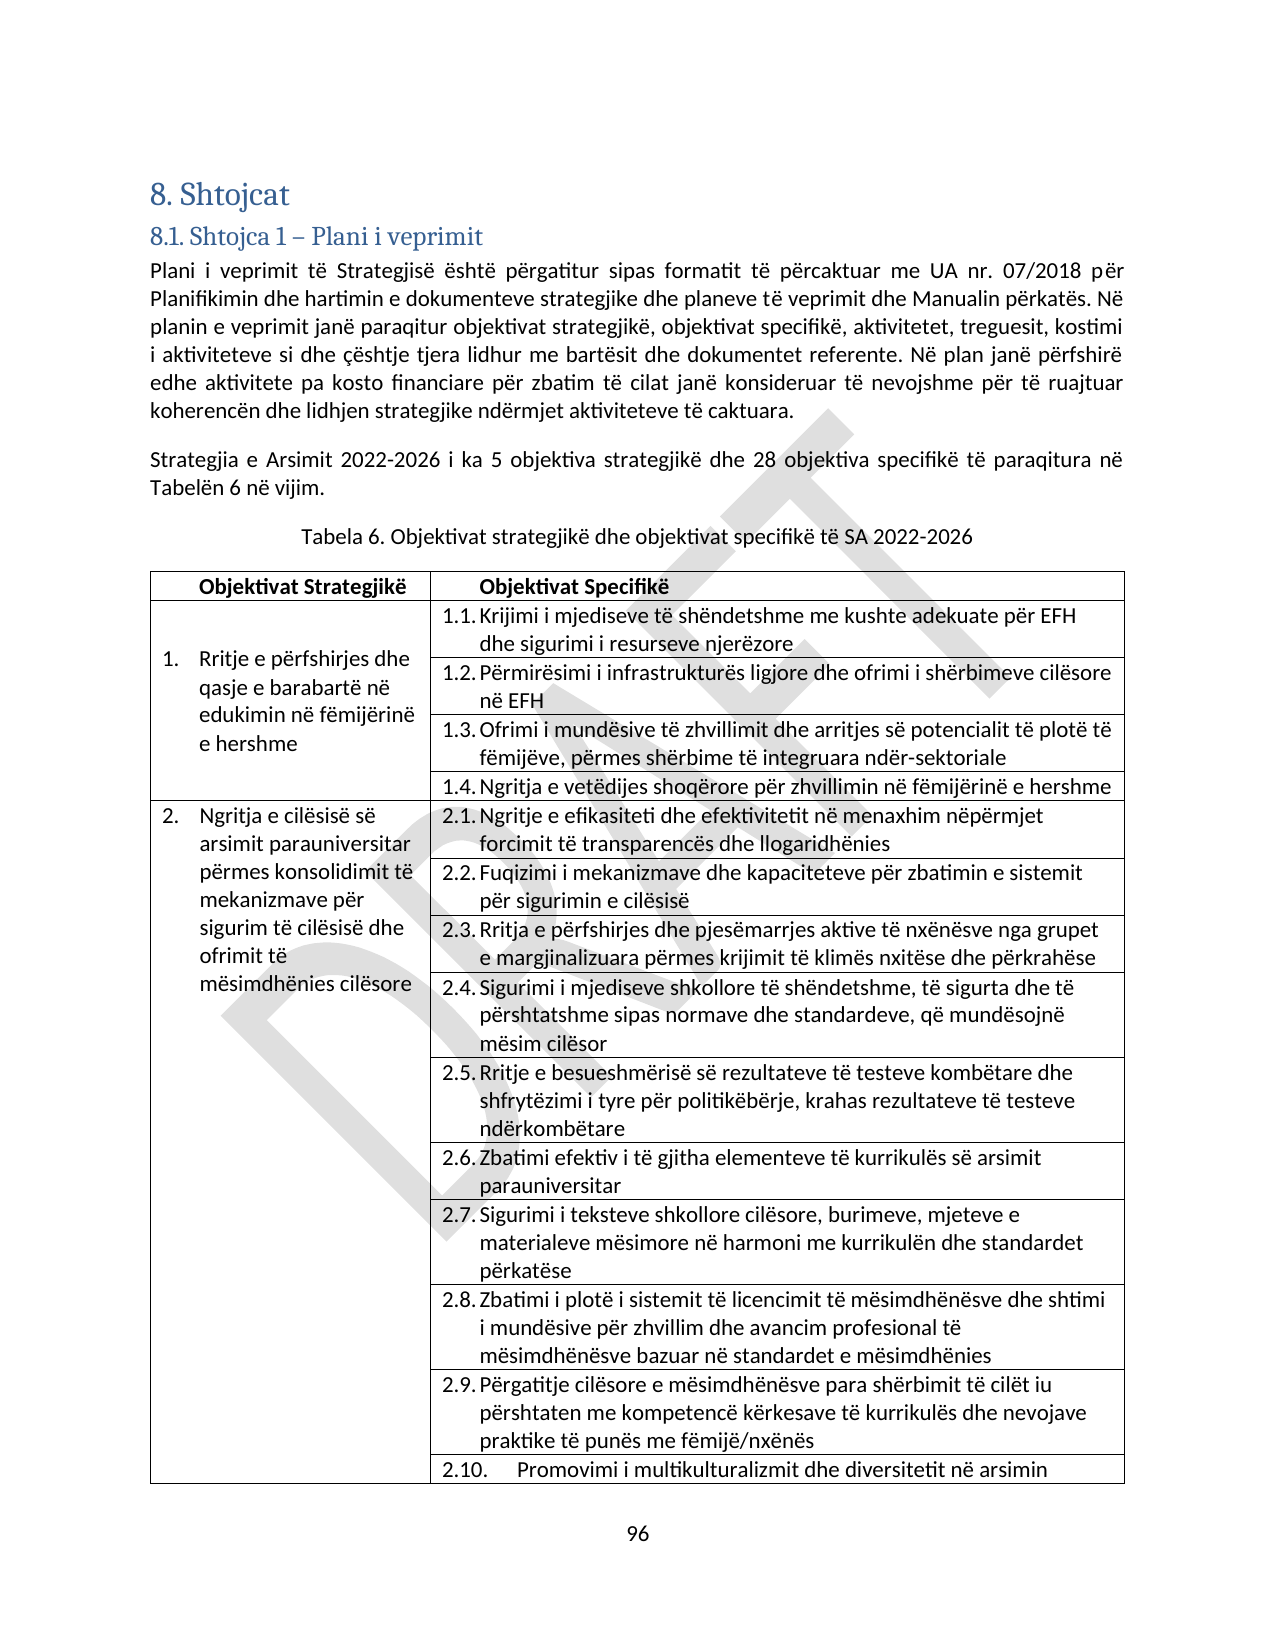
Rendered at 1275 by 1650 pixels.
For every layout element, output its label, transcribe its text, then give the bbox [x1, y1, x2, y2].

table_cell Sigurimi i teksteve shkollore cilësore, burimeve, mjeteve e materialeve mësimore në harmoni me kurrikulën dhe standardet përkatëse [431, 1200, 1124, 1284]
text 8.1. Shtojca 1 – Plani i veprimit [150, 221, 1125, 252]
text Strategjia e Arsimit 2022-2026 i ka 5 objektiva strategjikë dhe 28 objektiva specifikë të paraqitura në Tabelën 6 në vijim. [150, 445, 1125, 501]
text Tabela 6. Objektivat strategjikë dhe objektivat specifikë të SA 2022-2026 [150, 522, 1125, 550]
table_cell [431, 1455, 1124, 1483]
text 8. Shtojcat [150, 175, 1125, 213]
table_cell Rritje e përfshirjes dhe qasje e barabartë në edukimin në fëmijërinë e hershme [151, 601, 430, 800]
table_cell Ngritje e efikasiteti dhe efektivitetit në menaxhim nëpërmjet forcimit të transparencës dhe llogaridhënies [431, 801, 1124, 857]
table_cell Sigurimi i mjediseve shkollore të shëndetshme, të sigurta dhe të përshtatshme sipas normave dhe standardeve, që mundësojnë mësim cilësor [431, 973, 1124, 1057]
table_cell Fuqizimi i mekanizmave dhe kapaciteteve për zbatimin e sistemit për sigurimin e cilësisë [431, 859, 1124, 914]
text Plani i veprimit të Strategjisë është përgatitur sipas formatit të përcaktuar me UA nr. 07/2018 për Planifikimin dhe hartimin e dokumenteve strategjike dhe planeve të veprimit dhe Manualin përkatës. Në planin e veprimit janë paraqitur objektivat strategjikë, objektivat specifikë, aktivitetet, treguesit, kostimi i aktiviteteve si dhe çështje tjera lidhur me bartësit dhe dokumentet referente. Në plan janë përfshirë edhe aktivitete pa kosto financiare për zbatim të cilat janë konsideruar të nevojshme për të ruajtuar koherencën dhe lidhjen strategjike ndërmjet aktiviteteve të caktuara. [150, 256, 1125, 424]
table_header Objektivat Strategjikë [151, 572, 430, 600]
table_cell Përgatitje cilësore e mësimdhënësve para shërbimit të cilët iu përshtaten me kompetencë kërkesave të kurrikulës dhe nevojave praktike të punës me fëmijë/nxënës [431, 1370, 1124, 1454]
table_cell Zbatimi efektiv i të gjitha elementeve të kurrikulës së arsimit parauniversitar [431, 1143, 1124, 1199]
table_cell Ofrimi i mundësive të zhvillimit dhe arritjes së potencialit të plotë të fëmijëve, përmes shërbime të integruara ndër-sektoriale [431, 715, 1124, 771]
table_cell Përmirësimi i infrastrukturës ligjore dhe ofrimi i shërbimeve cilësore në EFH [431, 658, 1124, 714]
table_cell Ngritja e cilësisë së arsimit parauniversitar përmes konsolidimit të mekanizmave për sigurim të cilësisë dhe ofrimit të mësimdhënies cilësore [151, 801, 430, 1483]
table_cell Krijimi i mjediseve të shëndetshme me kushte adekuate për EFH dhe sigurimi i resurseve njerëzore [431, 601, 1124, 657]
table_cell Ngritja e vetëdijes shoqërore për zhvillimin në fëmijërinë e hershme [431, 772, 1124, 800]
table_cell Rritja e përfshirjes dhe pjesëmarrjes aktive të nxënësve nga grupet e margjinalizuara përmes krijimit të klimës nxitëse dhe përkrahëse [431, 916, 1124, 972]
table_header Objektivat Specifikë [431, 572, 1124, 600]
table_cell Rritje e besueshmërisë së rezultateve të testeve kombëtare dhe shfrytëzimi i tyre për politikëbërje, krahas rezultateve të testeve ndërkombëtare [431, 1058, 1124, 1142]
table_cell Zbatimi i plotë i sistemit të licencimit të mësimdhënësve dhe shtimi i mundësive për zhvillim dhe avancim profesional të mësimdhënësve bazuar në standardet e mësimdhënies [431, 1285, 1124, 1369]
